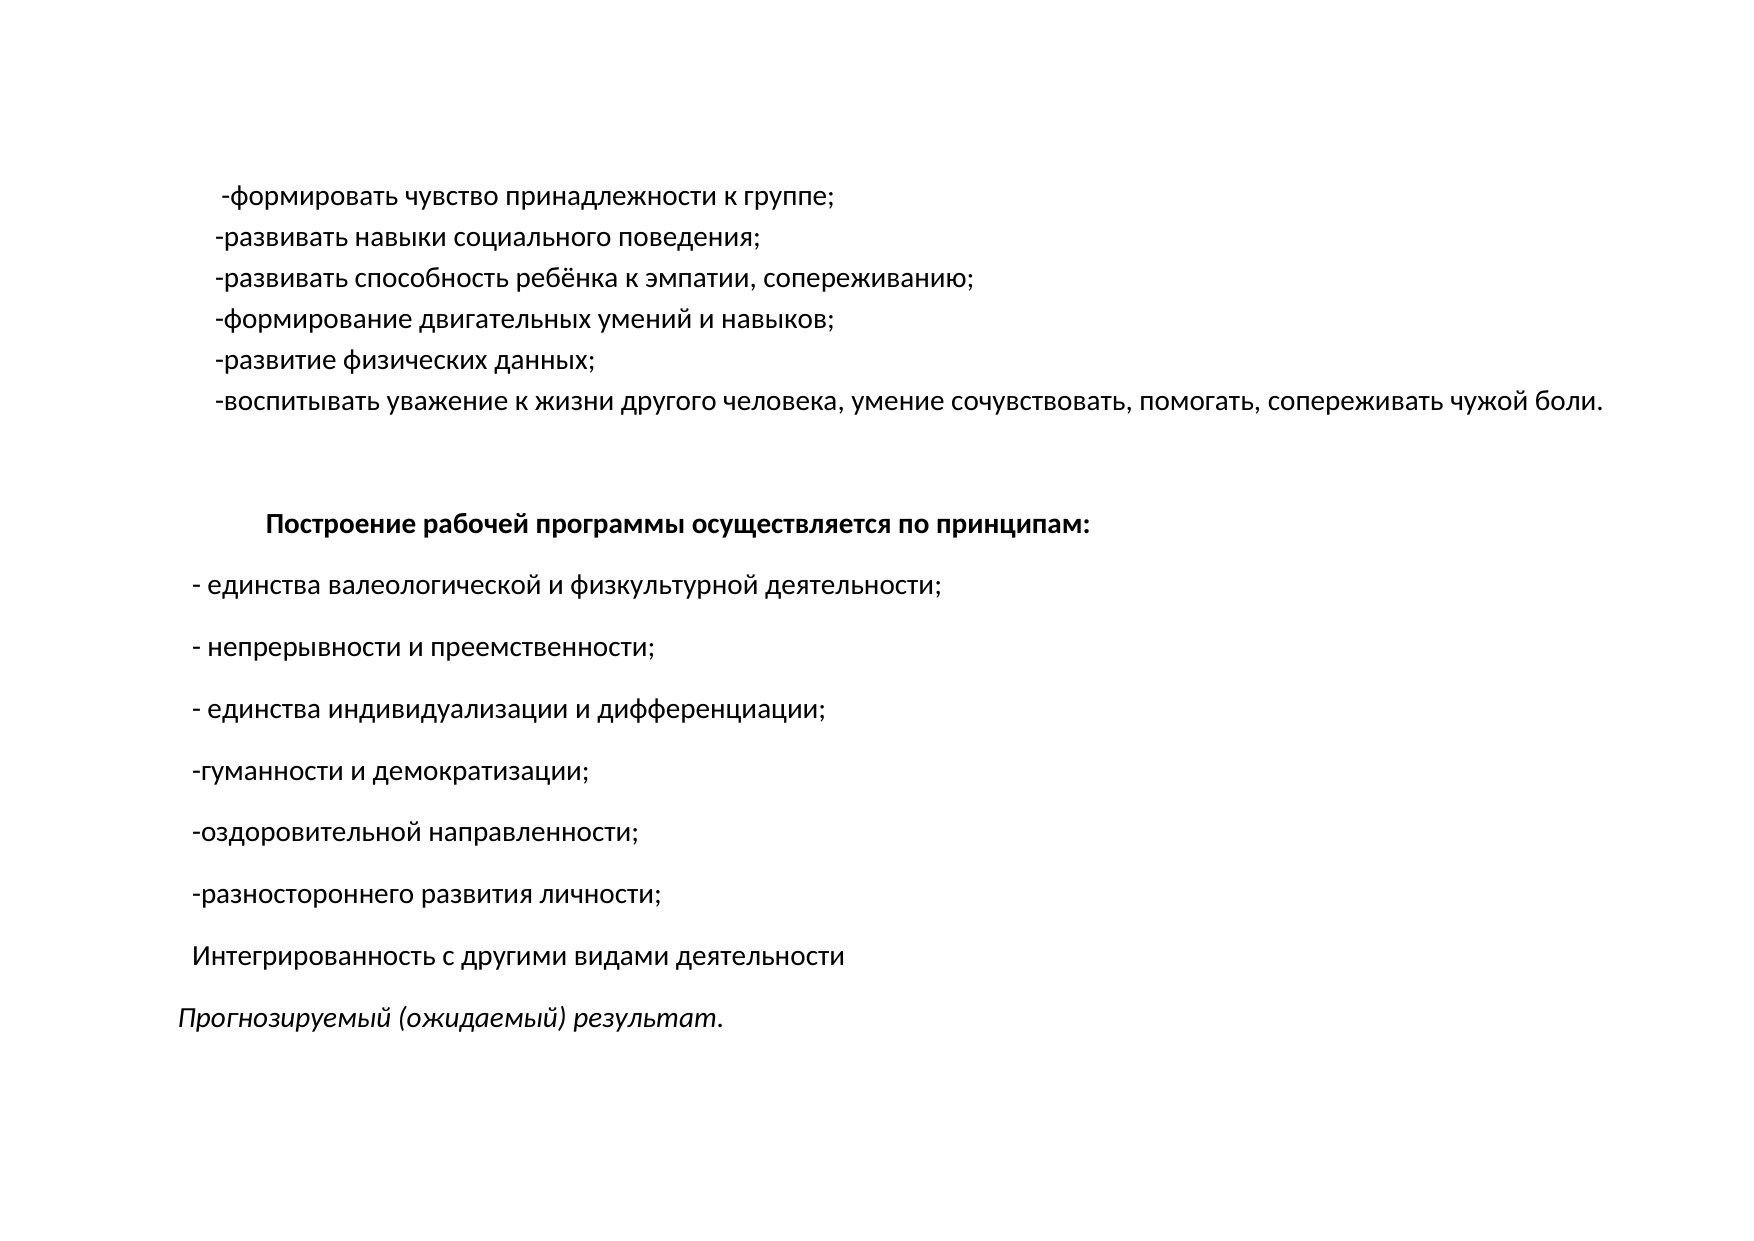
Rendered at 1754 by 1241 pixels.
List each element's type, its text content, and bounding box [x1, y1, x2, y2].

text -гуманности и демократизации; [118, 752, 1636, 787]
list -воспитывать уважение к жизни другого человека, умение сочувствовать, помогать, сопереживать чужой боли. [215, 382, 1636, 417]
text - непрерывности и преемственности; [118, 628, 1636, 664]
text Прогнозируемый (ожидаемый) результат. [118, 999, 1636, 1034]
list -развивать способность ребёнка к эмпатии, сопереживанию; [215, 259, 1636, 295]
text - единства индивидуализации и дифференциации; [118, 690, 1636, 726]
list -формирование двигательных умений и навыков; [215, 300, 1636, 336]
text Интегрированность с другими видами деятельности [118, 937, 1636, 973]
text - единства валеологической и физкультурной деятельности; [118, 566, 1636, 602]
list Построение рабочей программы осуществляется по принципам: [215, 505, 1636, 540]
list -развивать навыки социального поведения; [215, 218, 1636, 254]
text -оздоровительной направленности; [118, 813, 1636, 849]
list -развитие физических данных; [215, 341, 1636, 377]
list -формировать чувство принадлежности к группе; [215, 177, 1636, 213]
text -разностороннего развития личности; [118, 875, 1636, 911]
